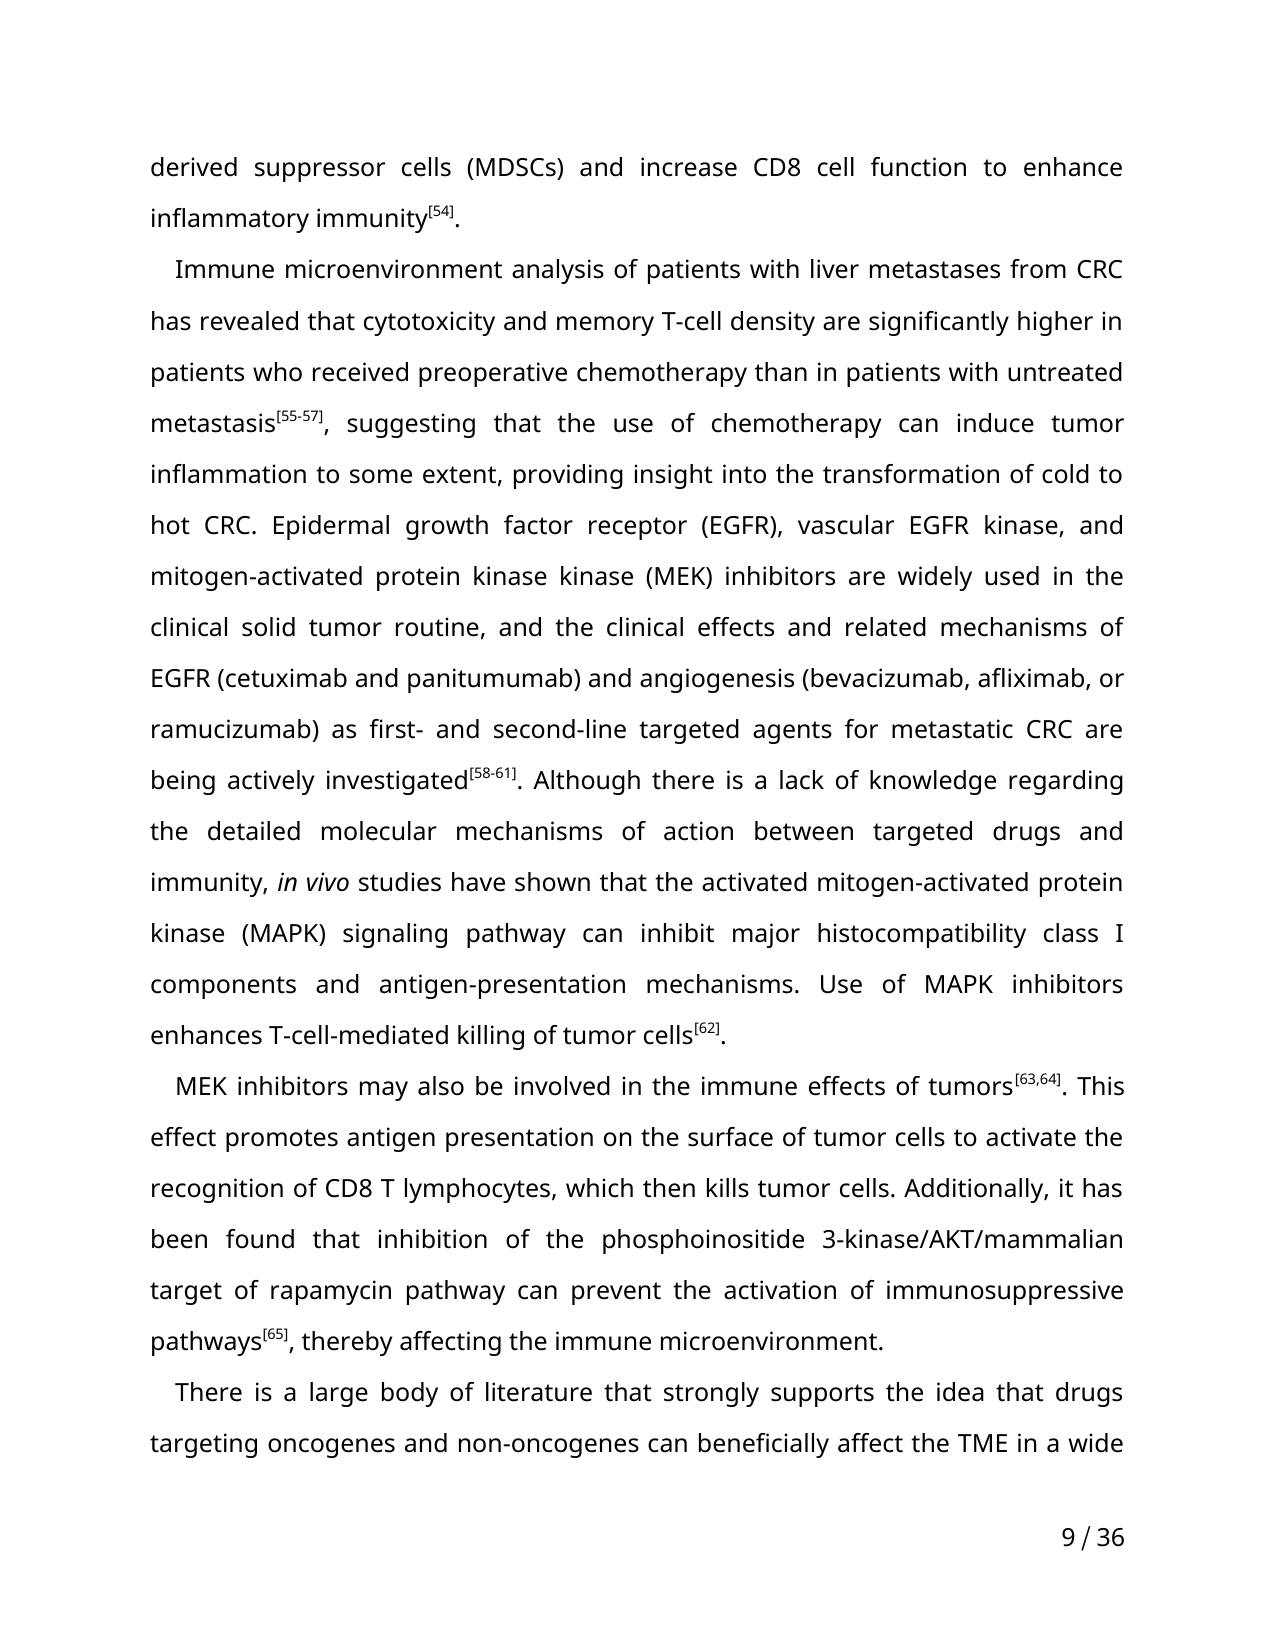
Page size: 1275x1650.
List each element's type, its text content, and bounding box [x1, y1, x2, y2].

text MEK inhibitors may also be involved in the immune effects of tumors[63,64]. This effect promotes antigen presentation on the surface of tumor cells to activate the recognition of CD8 T lymphocytes, which then kills tumor cells. Additionally, it has been found that inhibition of the phosphoinositide 3-kinase/AKT/mammalian target of rapamycin pathway can prevent the activation of immunosuppressive pathways[65], thereby affecting the immune microenvironment. [150, 1069, 1125, 1358]
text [150, 1375, 1125, 1460]
text Immune microenvironment analysis of patients with liver metastases from CRC has revealed that cytotoxicity and memory T-cell density are significantly higher in patients who received preoperative chemotherapy than in patients with untreated metastasis[55-57], suggesting that the use of chemotherapy can induce tumor inflammation to some extent, providing insight into the transformation of cold to hot CRC. Epidermal growth factor receptor (EGFR), vascular EGFR kinase, and mitogen-activated protein kinase kinase (MEK) inhibitors are widely used in the clinical solid tumor routine, and the clinical effects and related mechanisms of EGFR (cetuximab and panitumumab) and angiogenesis (bevacizumab, afliximab, or ramucizumab) as first- and second-line targeted agents for metastatic CRC are being actively investigated[58-61]. Although there is a lack of knowledge regarding the detailed molecular mechanisms of action between targeted drugs and immunity, in vivo studies have shown that the activated mitogen-activated protein kinase (MAPK) signaling pathway can inhibit major histocompatibility class I components and antigen-presentation mechanisms. Use of MAPK inhibitors enhances T-cell-mediated killing of tumor cells[62]. [150, 252, 1125, 1052]
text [150, 150, 1125, 235]
